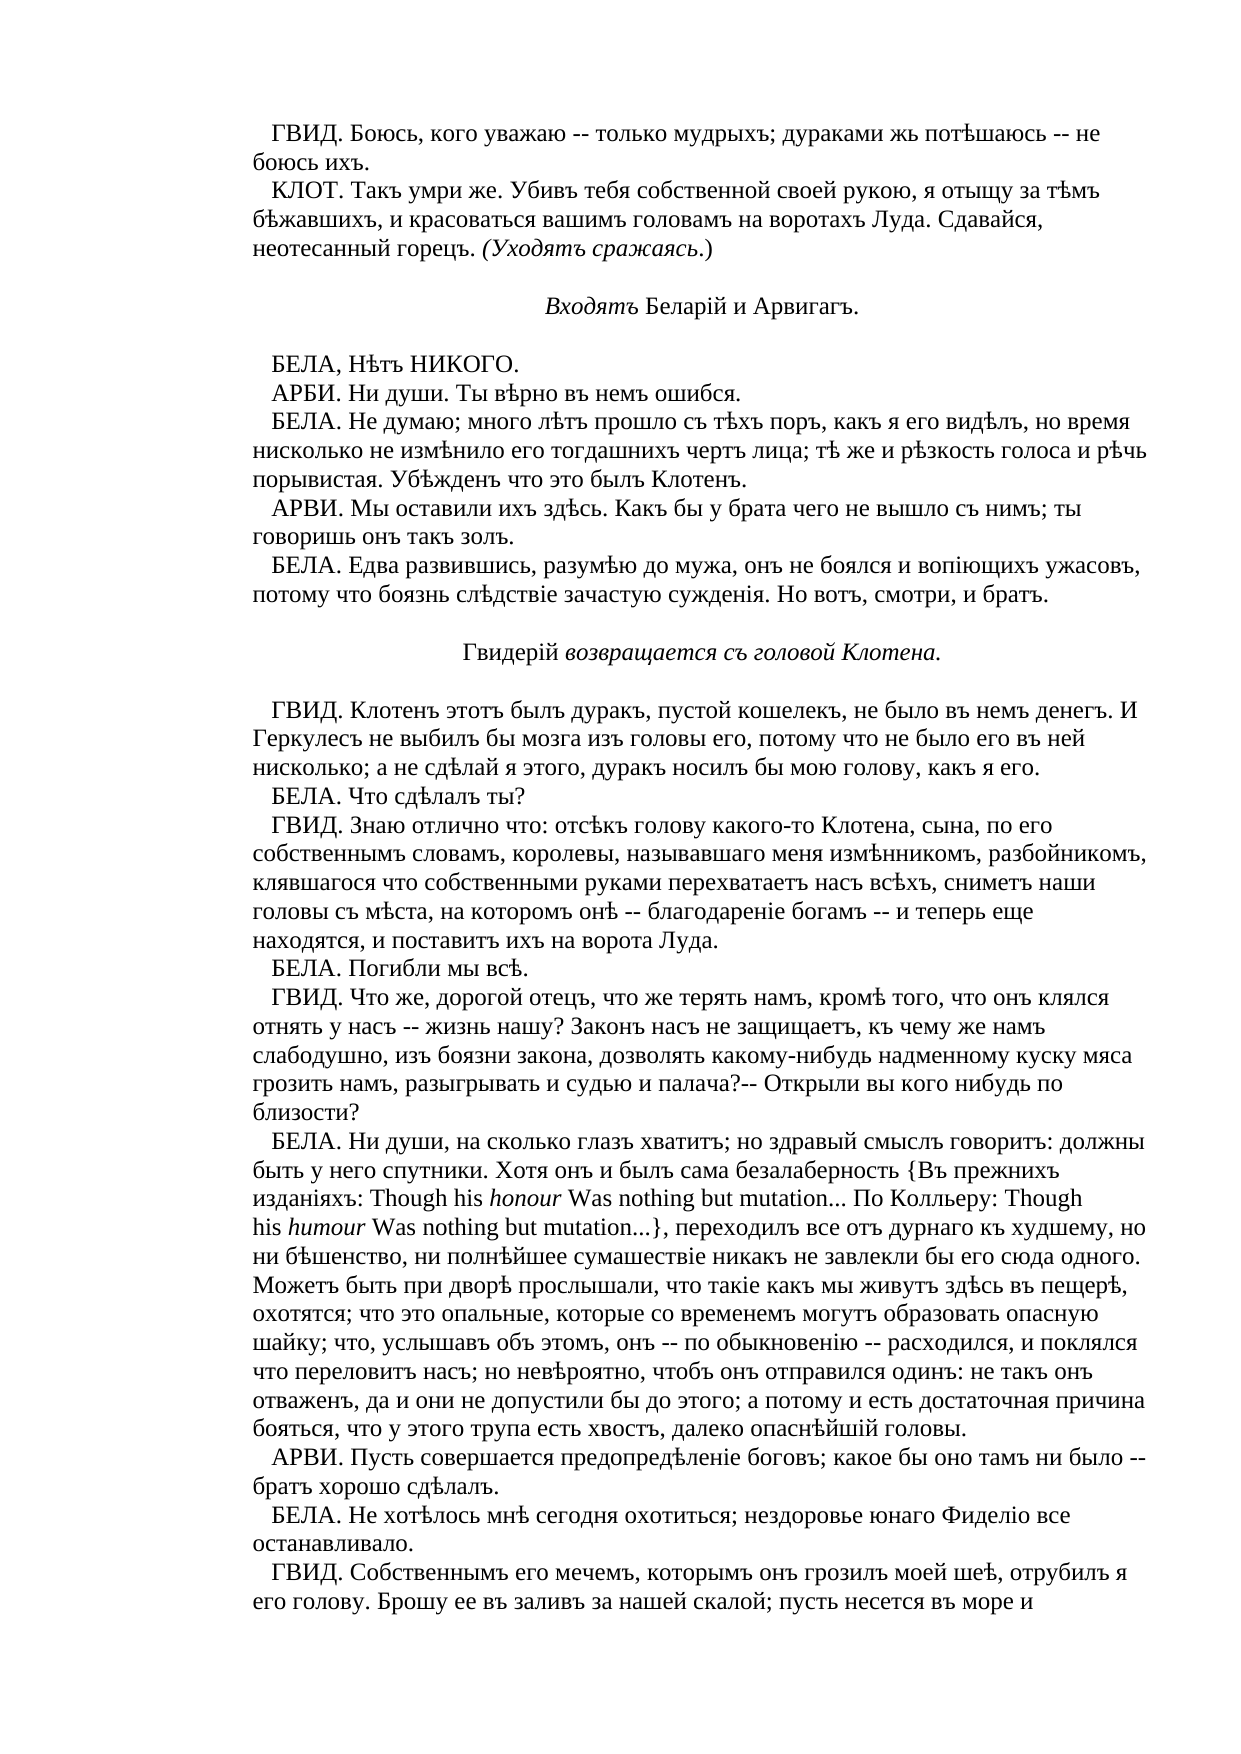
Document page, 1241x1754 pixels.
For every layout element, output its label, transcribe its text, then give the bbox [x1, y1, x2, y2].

text БЕЛА. Что сдѣлалъ ты? [252, 781, 1152, 810]
text Входятъ Беларій и Арвигагъ. [252, 291, 1152, 320]
text ГВИД. Знаю отлично что: отсѣкъ голову какого-то Клотена, сына, по его собственнымъ словамъ, королевы, называвшаго меня измѣнникомъ, разбойникомъ, клявшагося что собственными руками перехватаетъ насъ всѣхъ, сниметъ наши головы съ мѣста, на которомъ онѣ -- благодареніе богамъ -- и теперь еще находятся, и поставитъ ихъ на ворота Луда. [252, 810, 1152, 953]
text БЕЛА. Ни души, на сколько глазъ хватитъ; но здравый смыслъ говоритъ: должны быть у него спутники. Хотя онъ и былъ сама безалаберность {Въ прежнихъ изданіяхъ: Though his honour Was nothing but mutation... По Колльеру: Though his humour Was nothing but mutation...}, переходилъ все отъ дурнаго къ худшему, но ни бѣшенство, ни полнѣйшее сумашествіе никакъ не завлекли бы его сюда одного. Можетъ быть при дворѣ прослышали, что такіе какъ мы живутъ здѣсь въ пещерѣ, охотятся; что это опальные, которые со временемъ могутъ образовать опасную шайку; что, услышавъ объ этомъ, онъ -- по обыкновенію -- расходился, и поклялся что переловитъ насъ; но невѣроятно, чтобъ онъ отправился одинъ: не такъ онъ отваженъ, да и они не допустили бы до этого; а потому и есть достаточная причина бояться, что у этого трупа есть хвостъ, далеко опаснѣйшій головы. [252, 1126, 1152, 1442]
text ГВИД. Боюсь, кого уважаю -- только мудрыхъ; дураками жь потѣшаюсь -- не боюсь ихъ. [252, 118, 1152, 176]
text БЕЛА, Нѣтъ НИКОГО. [252, 349, 1152, 378]
text АРВИ. Мы оставили ихъ здѣсь. Какъ бы у брата чего не вышло съ нимъ; ты говоришь онъ такъ золъ. [252, 493, 1152, 550]
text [252, 1557, 1152, 1615]
text БЕЛА. Едва развившись, разумѣю до мужа, онъ не боялся и вопіющихъ ужасовъ, потому что боязнь слѣдствіе зачастую сужденія. Но вотъ, смотри, и братъ. [252, 550, 1152, 608]
text Гвидерій возвращается съ головой Клотена. [252, 637, 1152, 666]
text ГВИД. Что же, дорогой отецъ, что же терять намъ, кромѣ того, что онъ клялся отнять у насъ -- жизнь нашу? Законъ насъ не защищаетъ, къ чему же намъ слабодушно, изъ боязни закона, дозволять какому-нибудь надменному куску мяса грозить намъ, разыгрывать и судью и палача?-- Открыли вы кого нибудь по близости? [252, 982, 1152, 1126]
text АРВИ. Пусть совершается предопредѣленіе боговъ; какое бы оно тамъ ни было -- братъ хорошо сдѣлалъ. [252, 1442, 1152, 1500]
text БЕЛА. Не хотѣлось мнѣ сегодня охотиться; нездоровье юнаго Фиделіо все останавливало. [252, 1500, 1152, 1557]
text КЛОТ. Такъ умри же. Убивъ тебя собственной своей рукою, я отыщу за тѣмъ бѣжавшихъ, и красоваться вашимъ головамъ на воротахъ Луда. Сдавайся, неотесанный горецъ. (Уходятъ сражаясь.) [252, 176, 1152, 262]
text АРБИ. Ни души. Ты вѣрно въ немъ ошибся. [252, 378, 1152, 406]
text ГВИД. Клотенъ этотъ былъ дуракъ, пустой кошелекъ, не было въ немъ денегъ. И Геркулесъ не выбилъ бы мозга изъ головы его, потому что не было его въ ней нисколько; а не сдѣлай я этого, дуракъ носилъ бы мою голову, какъ я его. [252, 695, 1152, 781]
text БЕЛА. Не думаю; много лѣтъ прошло съ тѣхъ поръ, какъ я его видѣлъ, но время нисколько не измѣнило его тогдашнихъ чертъ лица; тѣ же и рѣзкость голоса и рѣчь порывистая. Убѣжденъ что это былъ Клотенъ. [252, 406, 1152, 493]
text БЕЛА. Погибли мы всѣ. [252, 953, 1152, 982]
